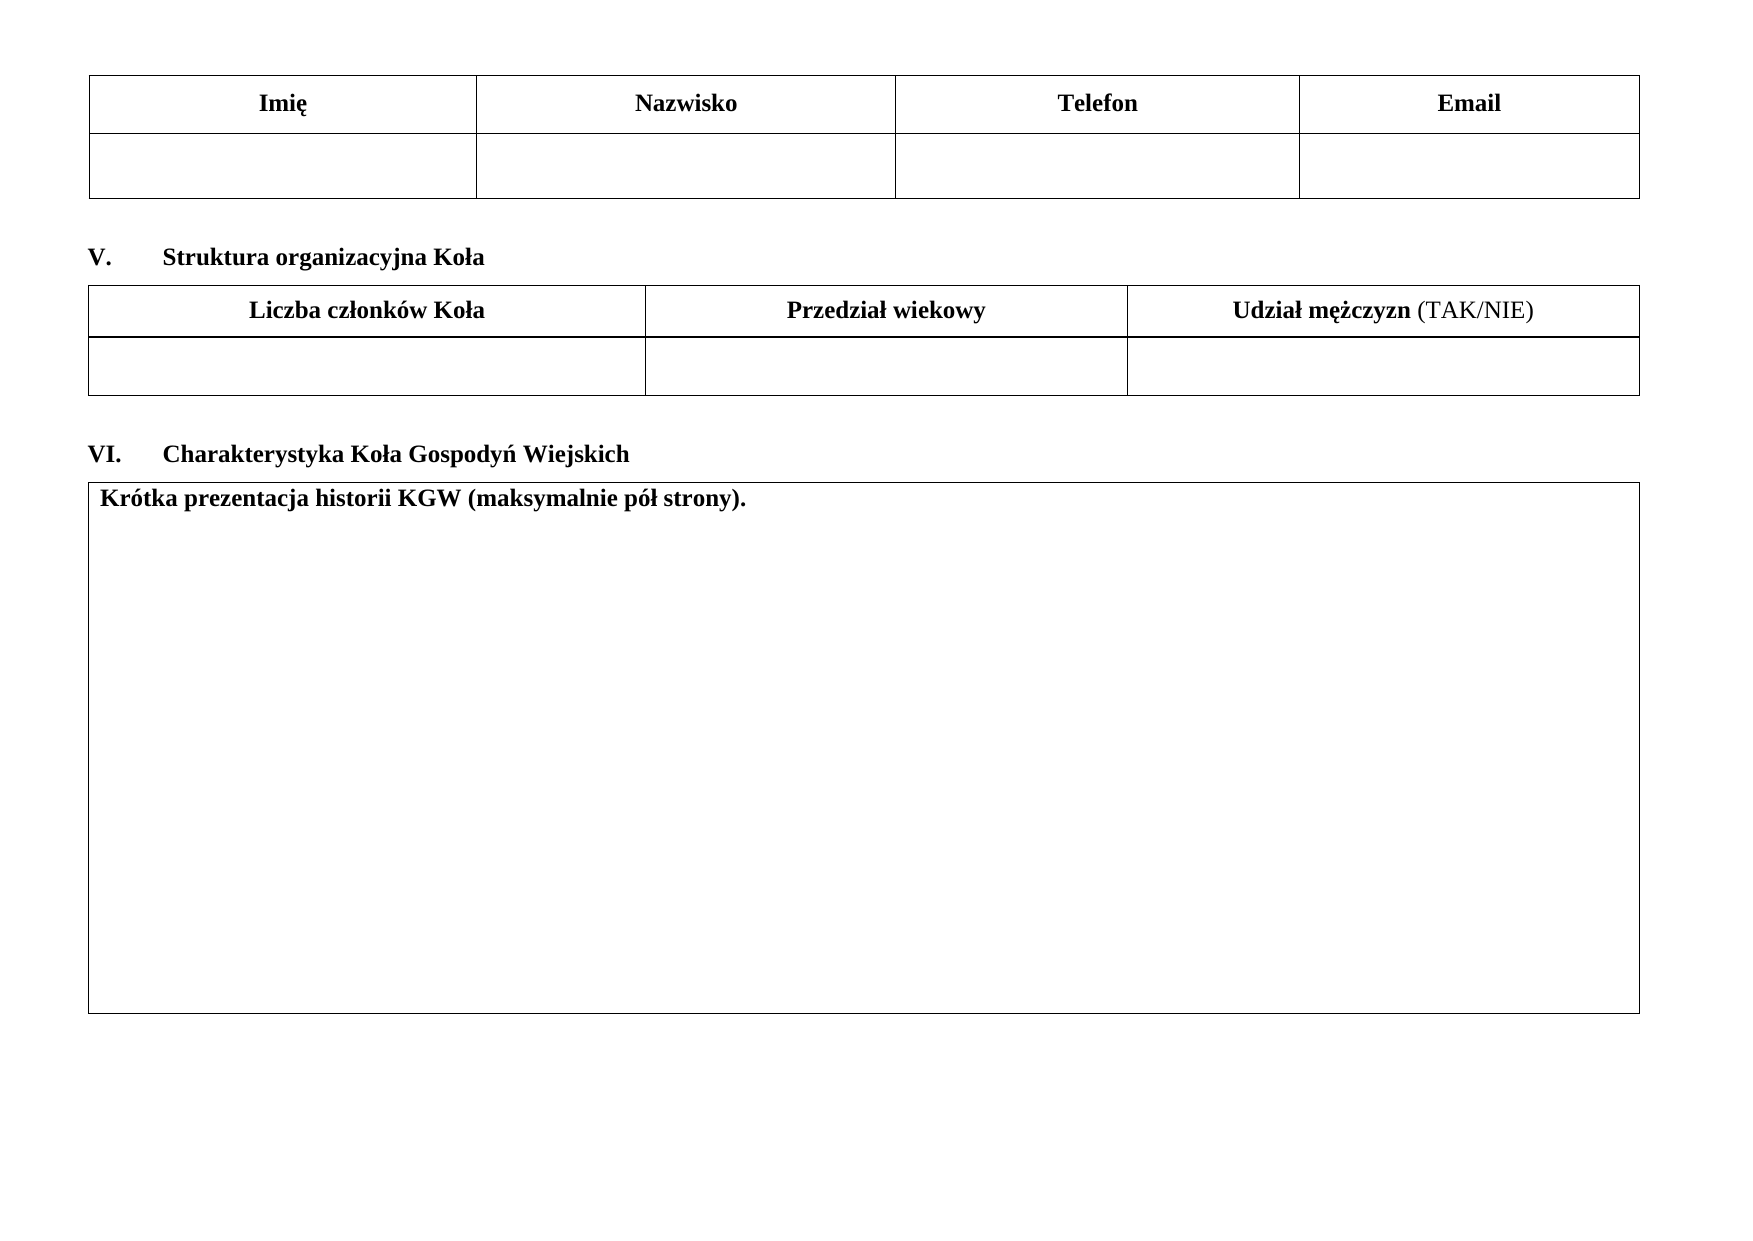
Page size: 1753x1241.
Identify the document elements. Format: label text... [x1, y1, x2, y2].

table_header Przedział wiekowy [646, 286, 1127, 336]
table_header Email [1300, 76, 1639, 133]
table_header Krótka prezentacja historii KGW (maksymalnie pół strony). [89, 483, 1639, 1013]
table_header Nazwisko [477, 76, 895, 133]
table_cell [89, 338, 645, 395]
table_header Udział mężczyzn (TAK/NIE) [1128, 286, 1639, 336]
table_cell [477, 134, 895, 197]
table_header Telefon [896, 76, 1299, 133]
table_cell [1300, 134, 1639, 197]
table_header Liczba członków Koła [89, 286, 645, 336]
table_cell [1128, 338, 1639, 395]
table_cell [646, 338, 1127, 395]
list Struktura organizacyjna Koła [87, 242, 1677, 270]
table_header Imię [90, 76, 476, 133]
list Charakterystyka Koła Gospodyń Wiejskich [87, 439, 1677, 468]
table_cell [90, 134, 476, 197]
table_cell [896, 134, 1299, 197]
